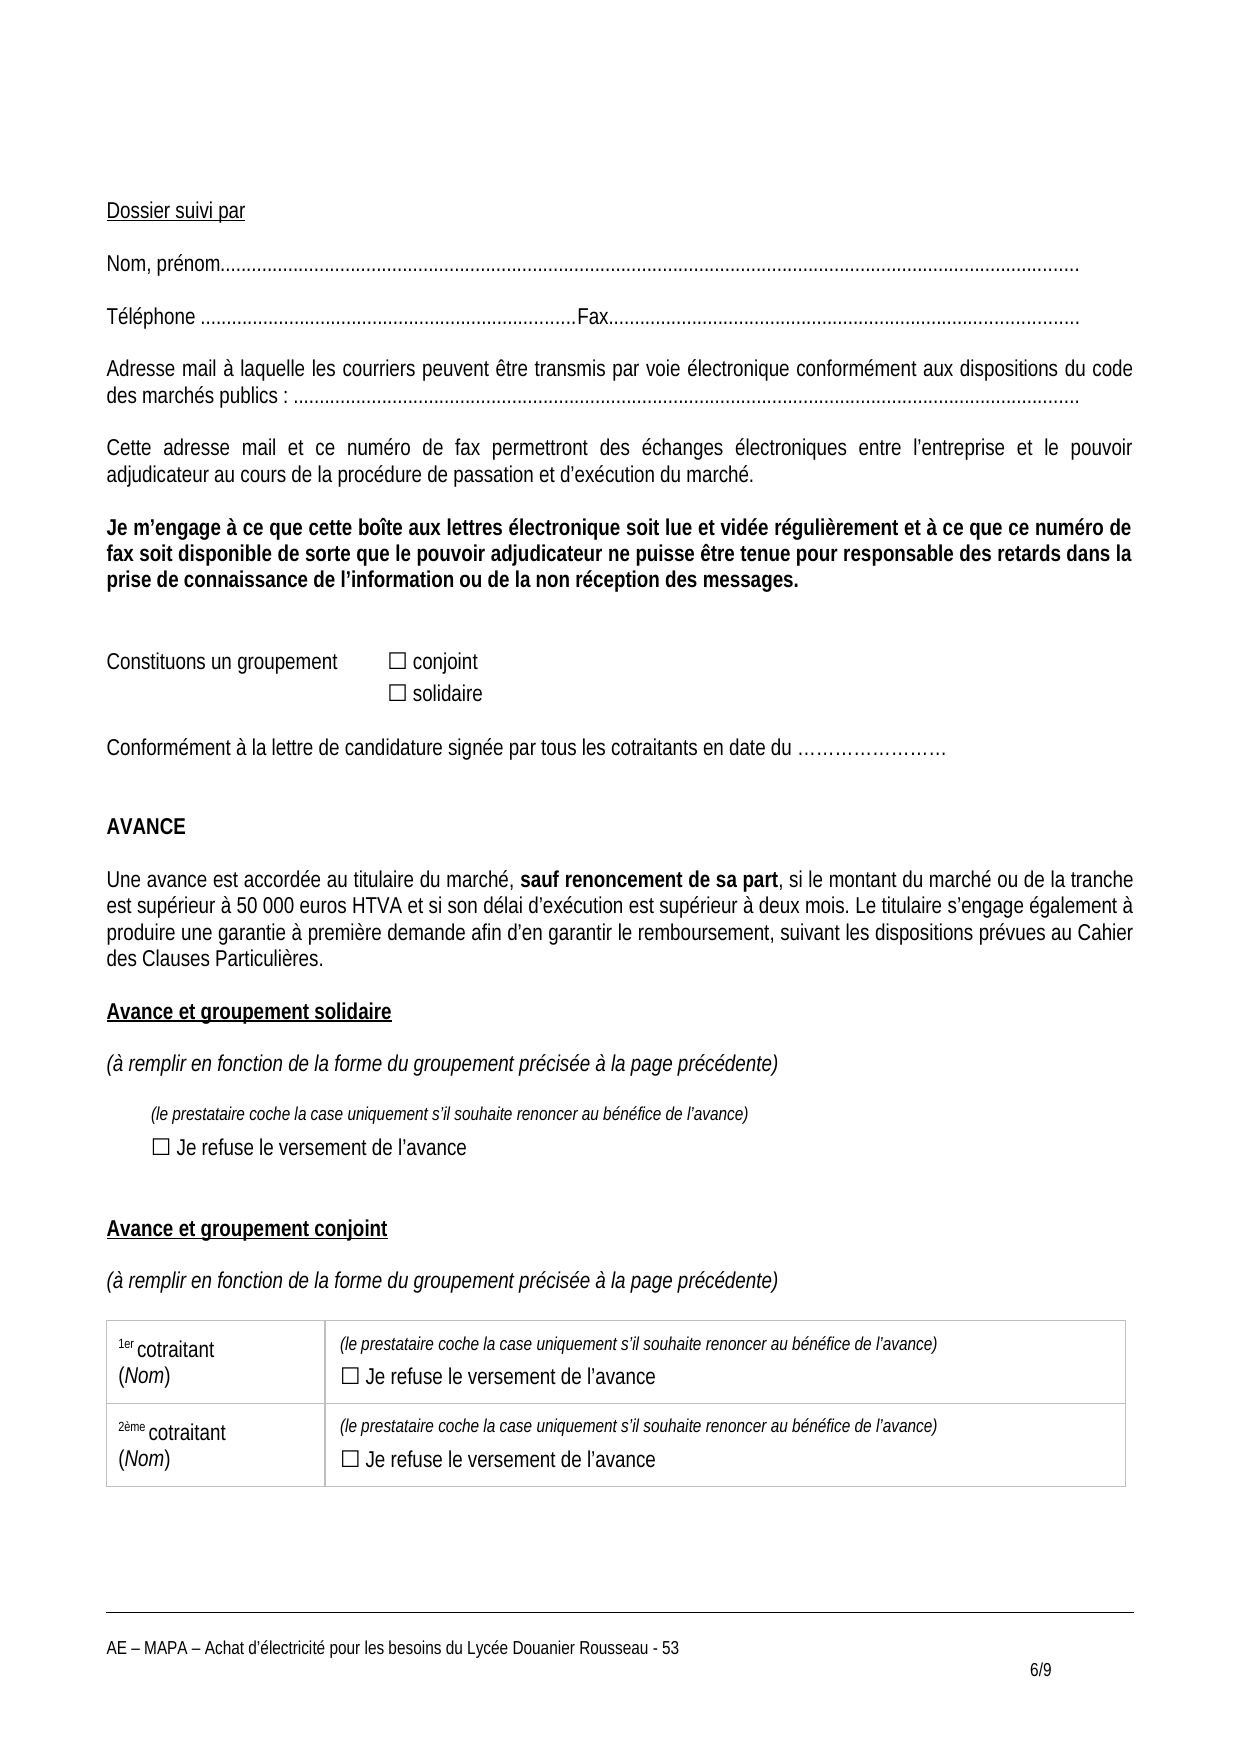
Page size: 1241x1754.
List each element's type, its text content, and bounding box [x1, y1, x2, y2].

text Téléphone Fax [106, 303, 1134, 329]
table_cell 2ème cotraitant (Nom) [107, 1404, 324, 1486]
text (à remplir en fonction de la forme du groupement précisée à la page précédente) [106, 1050, 1134, 1077]
text (à remplir en fonction de la forme du groupement précisée à la page précédente) [106, 1267, 1134, 1294]
text Conformément à la lettre de candidature signée par tous les cotraitants en date du …………………… [106, 734, 1134, 760]
text Avance et groupement solidaire [106, 998, 1134, 1024]
text Je refuse le versement de l’avance [151, 1131, 1134, 1162]
text (le prestataire coche la case uniquement s’il souhaite renoncer au bénéfice de l’avance) [151, 1103, 1134, 1124]
text AVANCE [106, 813, 1134, 839]
table_header 1er cotraitant (Nom) [107, 1321, 324, 1403]
table_cell (le prestataire coche la case uniquement s’il souhaite renoncer au bénéfice de l’avance) Je refuse le versement de l’avance [326, 1404, 1125, 1486]
text Nom, prénom [106, 250, 1134, 276]
text Dossier suivi par [106, 197, 1134, 223]
text Adresse mail à laquelle les courriers peuvent être transmis par voie électronique conformément aux dispositions du code des marchés publics : [106, 355, 1134, 408]
text Je m’engage à ce que cette boîte aux lettres électronique soit lue et vidée régulièrement et à ce que ce numéro de fax soit disponible de sorte que le pouvoir adjudicateur ne puisse être tenue pour responsable des retards dans la prise de connaissance de l’information ou de la non réception des messages. [106, 513, 1134, 592]
text Une avance est accordée au titulaire du marché, sauf renoncement de sa part, si le montant du marché ou de la tranche est supérieur à 50 000 euros HTVA et si son délai d’exécution est supérieur à deux mois. Le titulaire s’engage également à produire une garantie à première demande afin d’en garantir le remboursement, suivant les dispositions prévues au Cahier des Clauses Particulières. [106, 866, 1134, 971]
text Avance et groupement conjoint [106, 1215, 1134, 1241]
text solidaire [106, 676, 1134, 708]
text Cette adresse mail et ce numéro de fax permettront des échanges électroniques entre l’entreprise et le pouvoir adjudicateur au cours de la procédure de passation et d’exécution du marché. [106, 434, 1134, 487]
text Constituons un groupement conjoint [106, 645, 1134, 676]
table_header (le prestataire coche la case uniquement s’il souhaite renoncer au bénéfice de l’avance) Je refuse le versement de l’avance [326, 1321, 1125, 1403]
